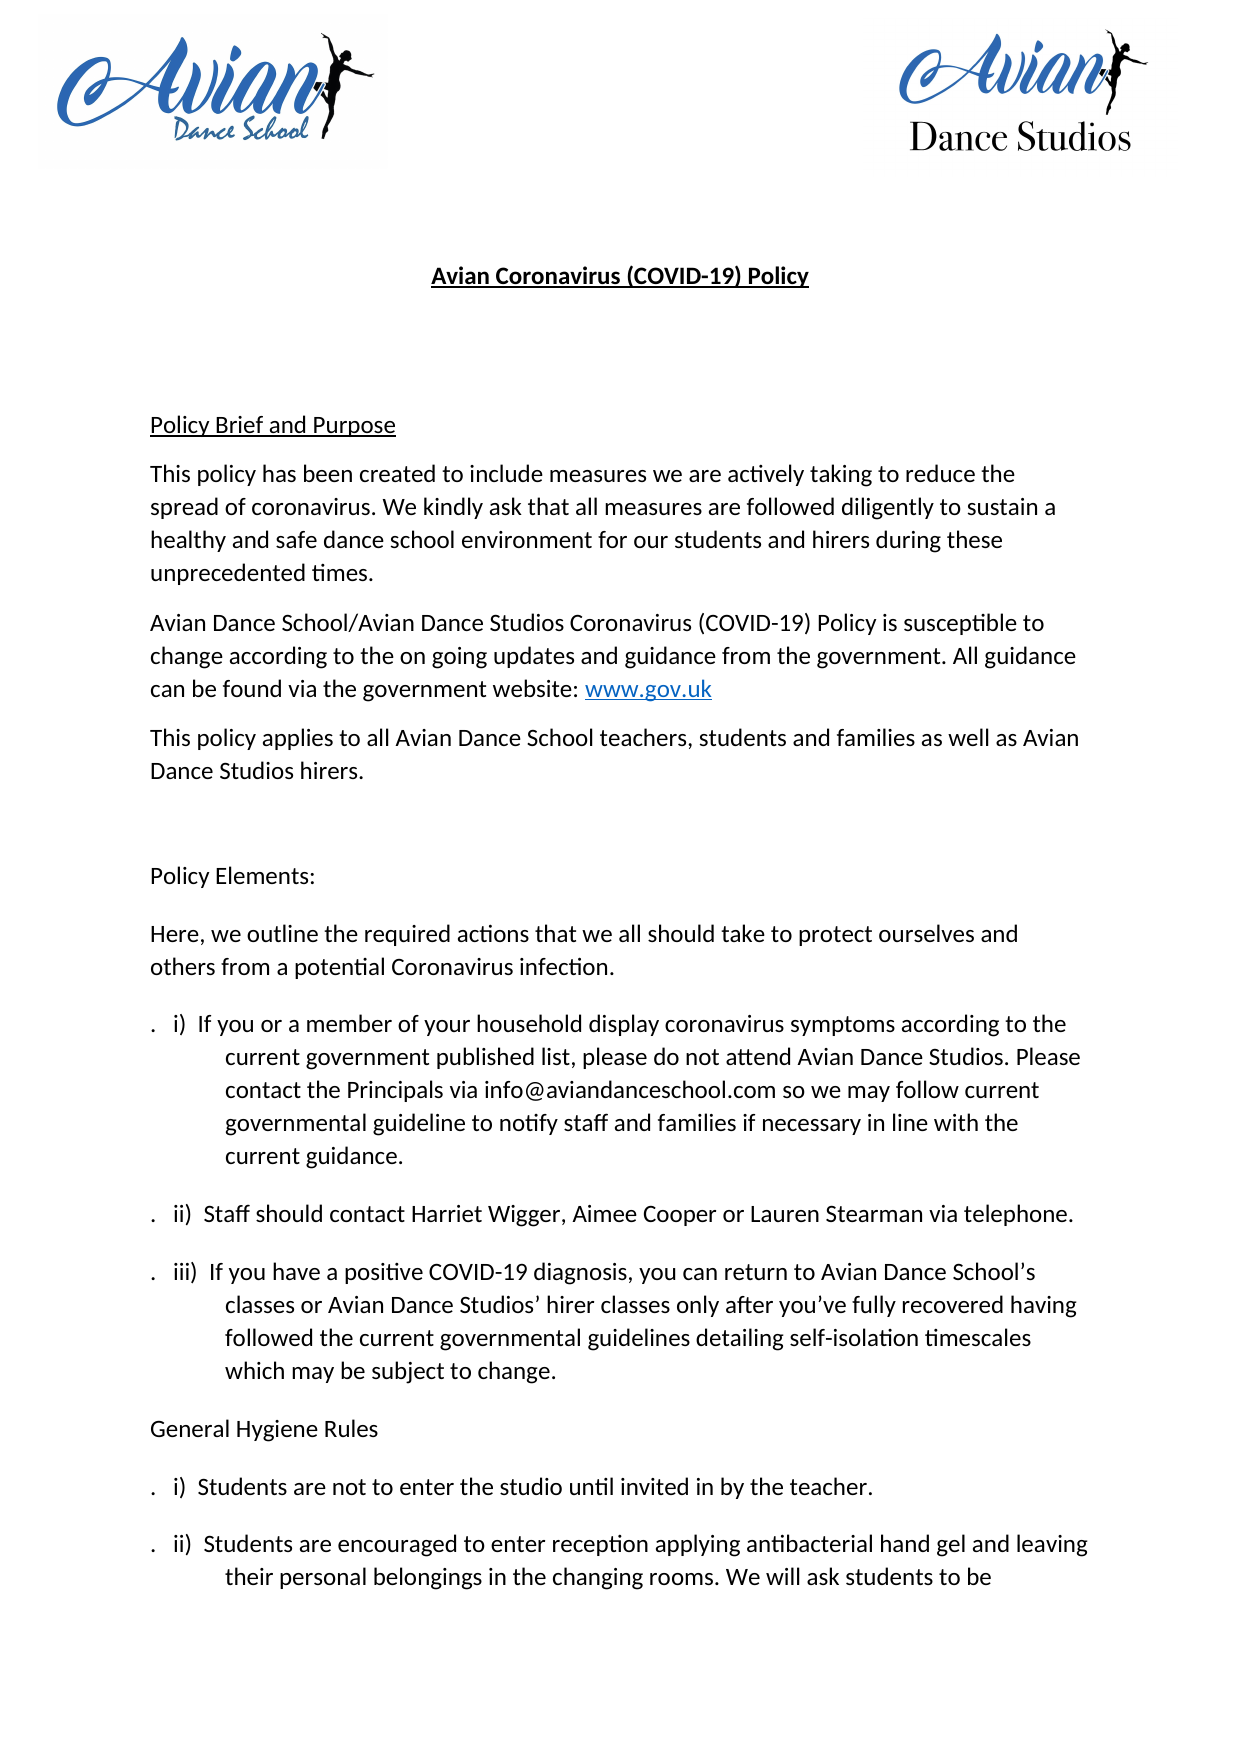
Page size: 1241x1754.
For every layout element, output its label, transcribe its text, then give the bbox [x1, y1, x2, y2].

list i) Students are not to enter the studio until invited in by the teacher. [150, 1471, 1090, 1501]
text This policy has been created to include measures we are actively taking to reduce the spread of coronavirus. We kindly ask that all measures are followed diligently to sustain a healthy and safe dance school environment for our students and hirers during these unprecedented times. [150, 458, 1090, 588]
text This policy applies to all Avian Dance School teachers, students and families as well as Avian Dance Studios hirers. [150, 722, 1090, 786]
text Avian Dance School/Avian Dance Studios Coronavirus (COVID-19) Policy is susceptible to change according to the on going updates and guidance from the government. All guidance can be found via the government website: www.gov.uk [150, 607, 1090, 703]
list iii) If you have a positive COVID-19 diagnosis, you can return to Avian Dance School’s classes or Avian Dance Studios’ hirer classes only after you’ve fully recovered having followed the current governmental guidelines detailing self-isolation timescales which may be subject to change. [150, 1256, 1090, 1385]
picture [862, 18, 1178, 177]
text Policy Brief and Purpose [150, 409, 1090, 439]
text Here, we outline the required actions that we all should take to protect ourselves and others from a potential Coronavirus infection. [150, 918, 1090, 981]
text General Hygiene Rules [150, 1413, 1090, 1443]
list i) If you or a member of your household display coronavirus symptoms according to the current government published list, please do not attend Avian Dance Studios. Please contact the Principals via info@aviandanceschool.com so we may follow current governmental guideline to notify staff and families if necessary in line with the current guidance. [150, 1009, 1090, 1171]
picture [37, 14, 388, 169]
text Policy Elements: [150, 860, 1090, 890]
list ii) Staff should contact Harriet Wigger, Aimee Cooper or Lauren Stearman via telephone. [150, 1198, 1090, 1229]
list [150, 1529, 1090, 1592]
text Avian Coronavirus (COVID-19) Policy [150, 260, 1090, 291]
